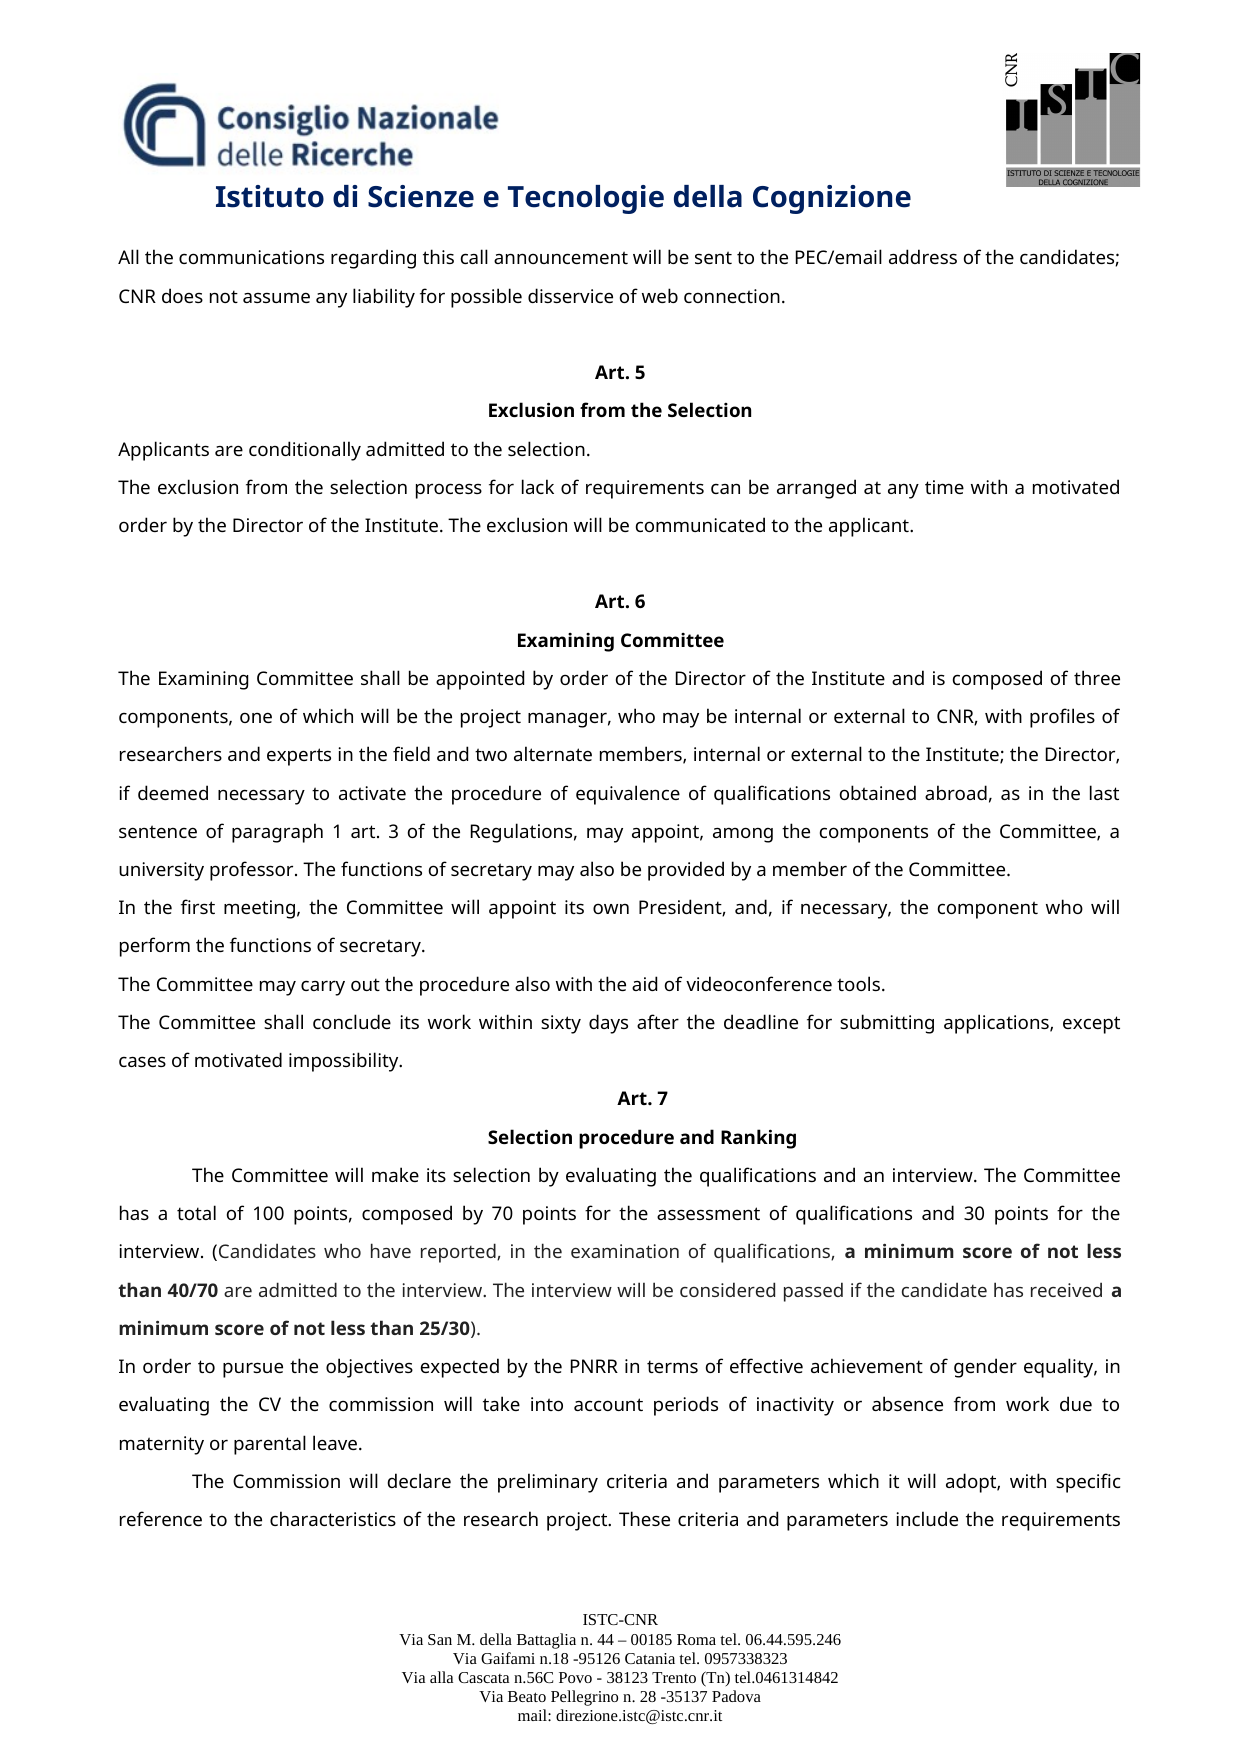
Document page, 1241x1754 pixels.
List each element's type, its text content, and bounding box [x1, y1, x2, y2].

text Applicants are conditionally admitted to the selection. [118, 436, 1122, 461]
text All the communications regarding this call announcement will be sent to the PEC/email address of the candidates; CNR does not assume any liability for possible disservice of web connection. [118, 245, 1122, 308]
list Art. 7 Selection procedure and Ranking [118, 1086, 1122, 1149]
picture [1001, 53, 1141, 187]
text The exclusion from the selection process for lack of requirements can be arranged at any time with a motivated order by the Director of the Institute. The exclusion will be communicated to the applicant. [118, 474, 1122, 538]
text Examining Committee [118, 627, 1122, 652]
text In the first meeting, the Committee will appoint its own President, and, if necessary, the component who will perform the functions of secretary. [118, 894, 1122, 958]
text In order to pursue the objectives expected by the PNRR in terms of effective achievement of gender equality, in evaluating the CV the commission will take into account periods of inactivity or absence from work due to maternity or parental leave. [118, 1353, 1122, 1455]
text The Committee may carry out the procedure also with the aid of videoconference tools. [118, 971, 1122, 997]
picture [118, 73, 504, 177]
list The Committee will make its selection by evaluating the qualifications and an interview. The Committee has a total of 100 points, composed by 70 points for the assessment of qualifications and 30 points for the interview. (Candidates who have reported, in the examination of qualifications, a minimum score of not less than 40/70 are admitted to the interview. The interview will be considered passed if the candidate has received a minimum score of not less than 25/30). [118, 1162, 1122, 1341]
text The Committee shall conclude its work within sixty days after the deadline for submitting applications, except cases of motivated impossibility. [118, 1009, 1122, 1073]
text Art. 6 [118, 589, 1122, 614]
text Art. 5 Exclusion from the Selection [118, 359, 1122, 423]
text The Examining Committee shall be appointed by order of the Director of the Institute and is composed of three components, one of which will be the project manager, who may be internal or external to CNR, with profiles of researchers and experts in the field and two alternate members, internal or external to the Institute; the Director, if deemed necessary to activate the procedure of equivalence of qualifications obtained abroad, as in the last sentence of paragraph 1 art. 3 of the Regulations, may appoint, among the components of the Committee, a university professor. The functions of secretary may also be provided by a member of the Committee. [118, 665, 1122, 882]
